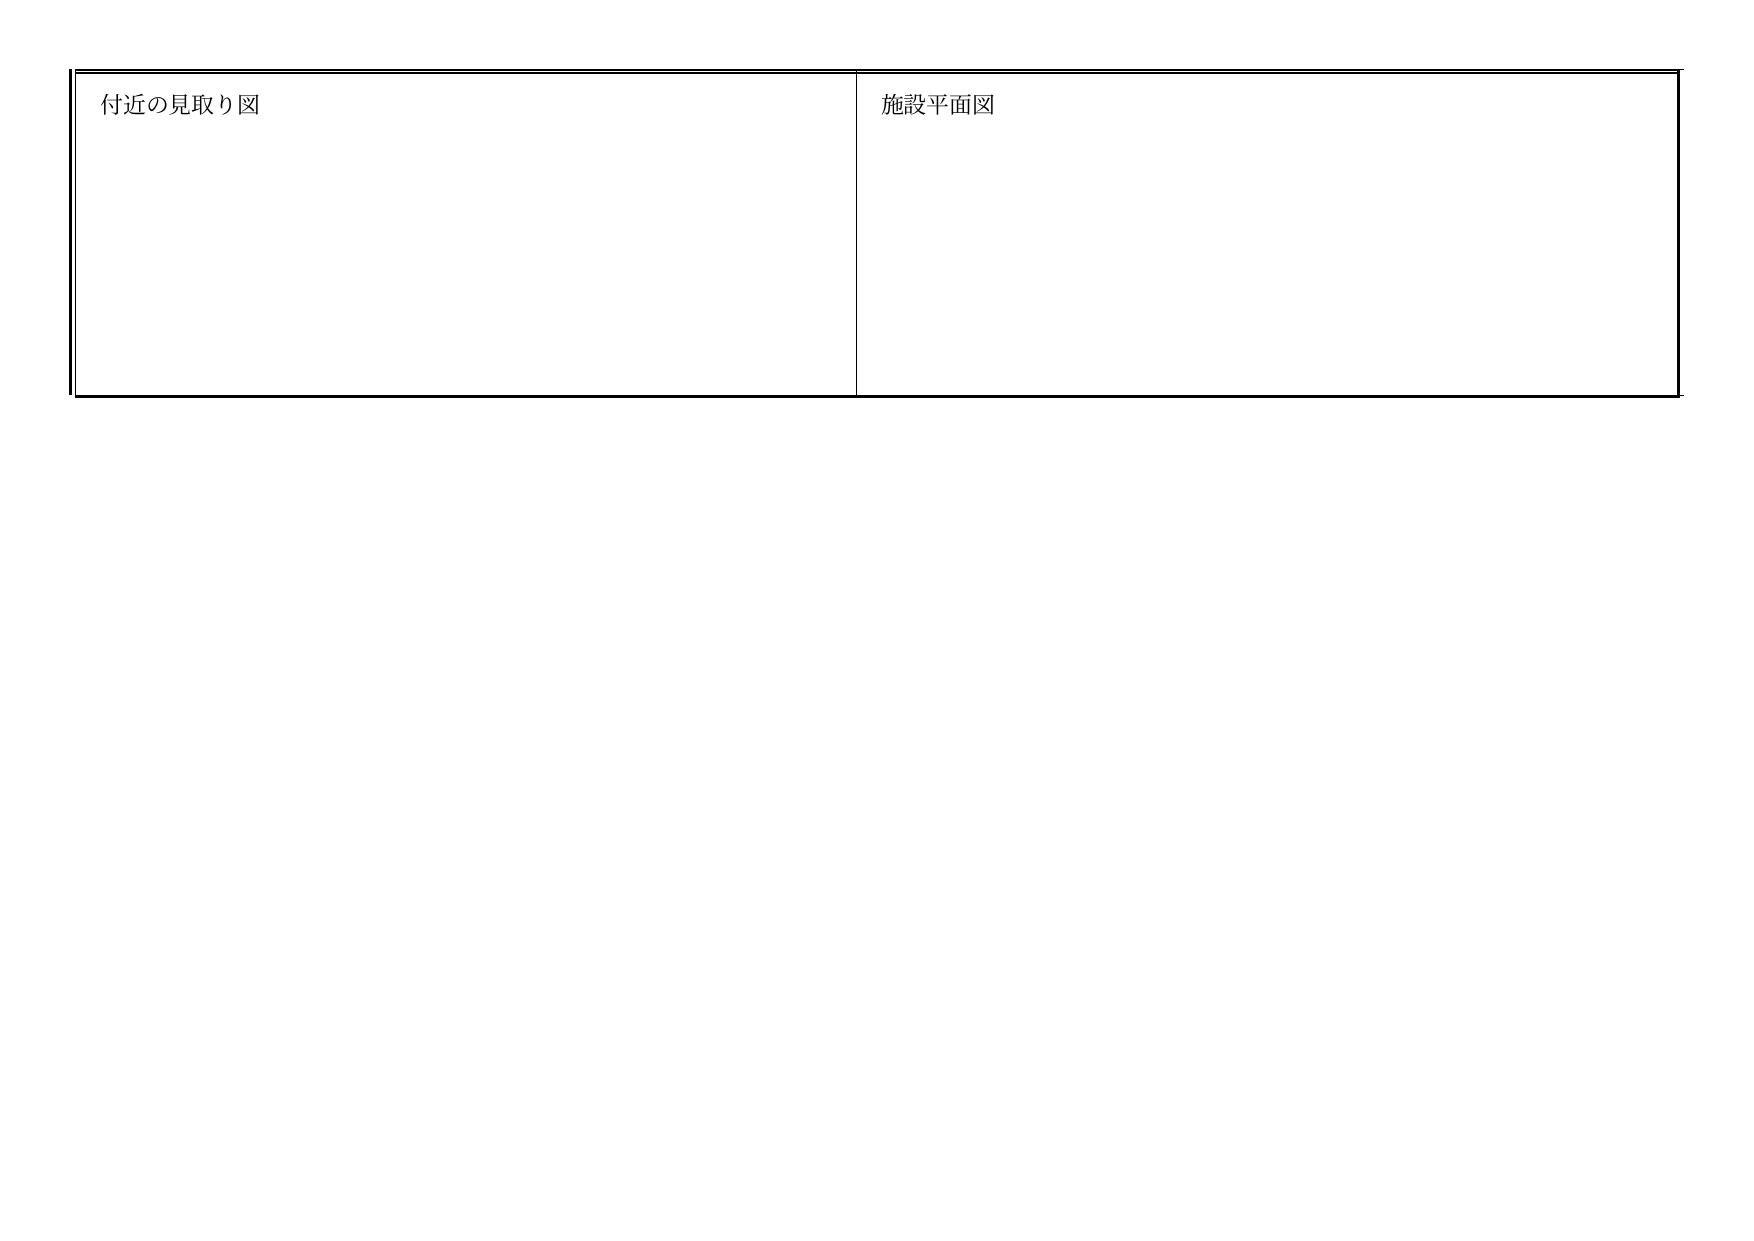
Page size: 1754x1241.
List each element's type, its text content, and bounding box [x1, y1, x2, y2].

table_cell [1680, 70, 1684, 395]
table_cell 付近の見取り図 [76, 74, 856, 395]
table_cell 施設平面図 [857, 74, 1126, 395]
table_cell [1126, 74, 1677, 395]
